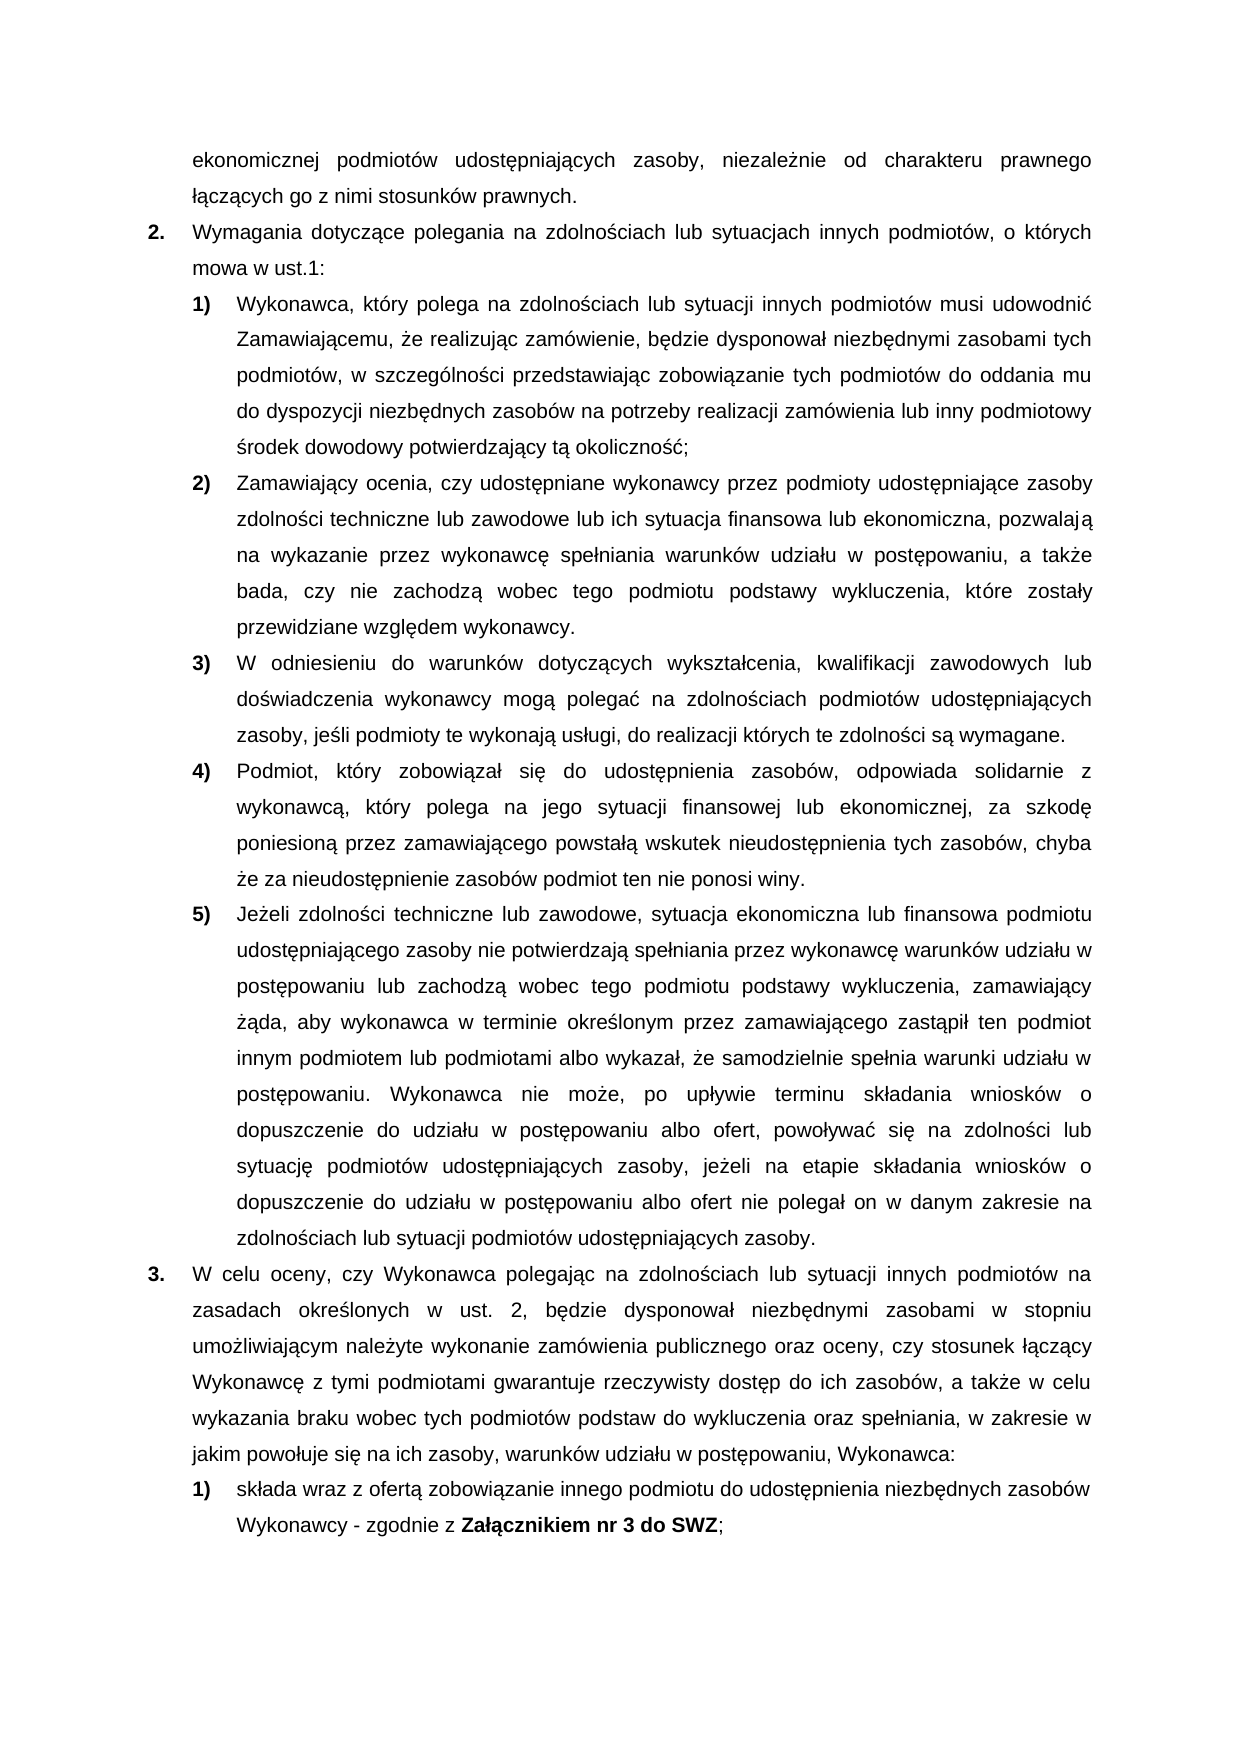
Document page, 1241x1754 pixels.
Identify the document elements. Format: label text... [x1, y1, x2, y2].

text 5) Jeżeli zdolności techniczne lub zawodowe, sytuacja ekonomiczna lub finansowa podmiotu udostępniającego zasoby nie potwierdzają spełniania przez wykonawcę warunków udziału w postępowaniu lub zachodzą wobec tego podmiotu podstawy wykluczenia, zamawiający żąda, aby wykonawca w terminie określonym przez zamawiającego zastąpił ten podmiot innym podmiotem lub podmiotami albo wykazał, że samodzielnie spełnia warunki udziału w postępowaniu. Wykonawca nie może, po upływie terminu składania wniosków o dopuszczenie do udziału w postępowaniu albo ofert, powoływać się na zdolności lub sytuację podmiotów udostępniających zasoby, jeżeli na etapie składania wniosków o dopuszczenie do udziału w postępowaniu albo ofert nie polegał on w danym zakresie na zdolnościach lub sytuacji podmiotów udostępniających zasoby. [192, 902, 1093, 1250]
text 3) W odniesieniu do warunków dotyczących wykształcenia, kwalifikacji zawodowych lub doświadczenia wykonawcy mogą polegać na zdolnościach podmiotów udostępniających zasoby, jeśli podmioty te wykonają usługi, do realizacji których te zdolności są wymagane. [192, 651, 1093, 747]
text 4) Podmiot, który zobowiązał się do udostępnienia zasobów, odpowiada solidarnie z wykonawcą, który polega na jego sytuacji finansowej lub ekonomicznej, za szkodę poniesioną przez zamawiającego powstałą wskutek nieudostępnienia tych zasobów, chyba że za nieudostępnienie zasobów podmiot ten nie ponosi winy. [192, 758, 1093, 890]
text 2. Wymagania dotyczące polegania na zdolnościach lub sytuacjach innych podmiotów, o których mowa w ust.1: [148, 219, 1093, 279]
text 3. W celu oceny, czy Wykonawca polegając na zdolnościach lub sytuacji innych podmiotów na zasadach określonych w ust. 2, będzie dysponował niezbędnymi zasobami w stopniu umożliwiającym należyte wykonanie zamówienia publicznego oraz oceny, czy stosunek łączący Wykonawcę z tymi podmiotami gwarantuje rzeczywisty dostęp do ich zasobów, a także w celu wykazania braku wobec tych podmiotów podstaw do wykluczenia oraz spełniania, w zakresie w jakim powołuje się na ich zasoby, warunków udziału w postępowaniu, Wykonawca: [148, 1262, 1093, 1465]
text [148, 148, 1093, 207]
text 1) składa wraz z ofertą zobowiązanie innego podmiotu do udostępnienia niezbędnych zasobów Wykonawcy - zgodnie z Załącznikiem nr 3 do SWZ; [192, 1477, 1091, 1537]
text 1) Wykonawca, który polega na zdolnościach lub sytuacji innych podmiotów musi udowodnić Zamawiającemu, że realizując zamówienie, będzie dysponował niezbędnymi zasobami tych podmiotów, w szczególności przedstawiając zobowiązanie tych podmiotów do oddania mu do dyspozycji niezbędnych zasobów na potrzeby realizacji zamówienia lub inny podmiotowy środek dowodowy potwierdzający tą okoliczność; [192, 291, 1093, 459]
text 2) Zamawiający ocenia, czy udostępniane wykonawcy przez podmioty udostępniające zasoby zdolności techniczne lub zawodowe lub ich sytuacja finansowa lub ekonomiczna, pozwalają na wykazanie przez wykonawcę spełniania warunków udziału w postępowaniu, a także bada, czy nie zachodzą wobec tego podmiotu podstawy wykluczenia, które zostały przewidziane względem wykonawcy. [192, 471, 1093, 639]
